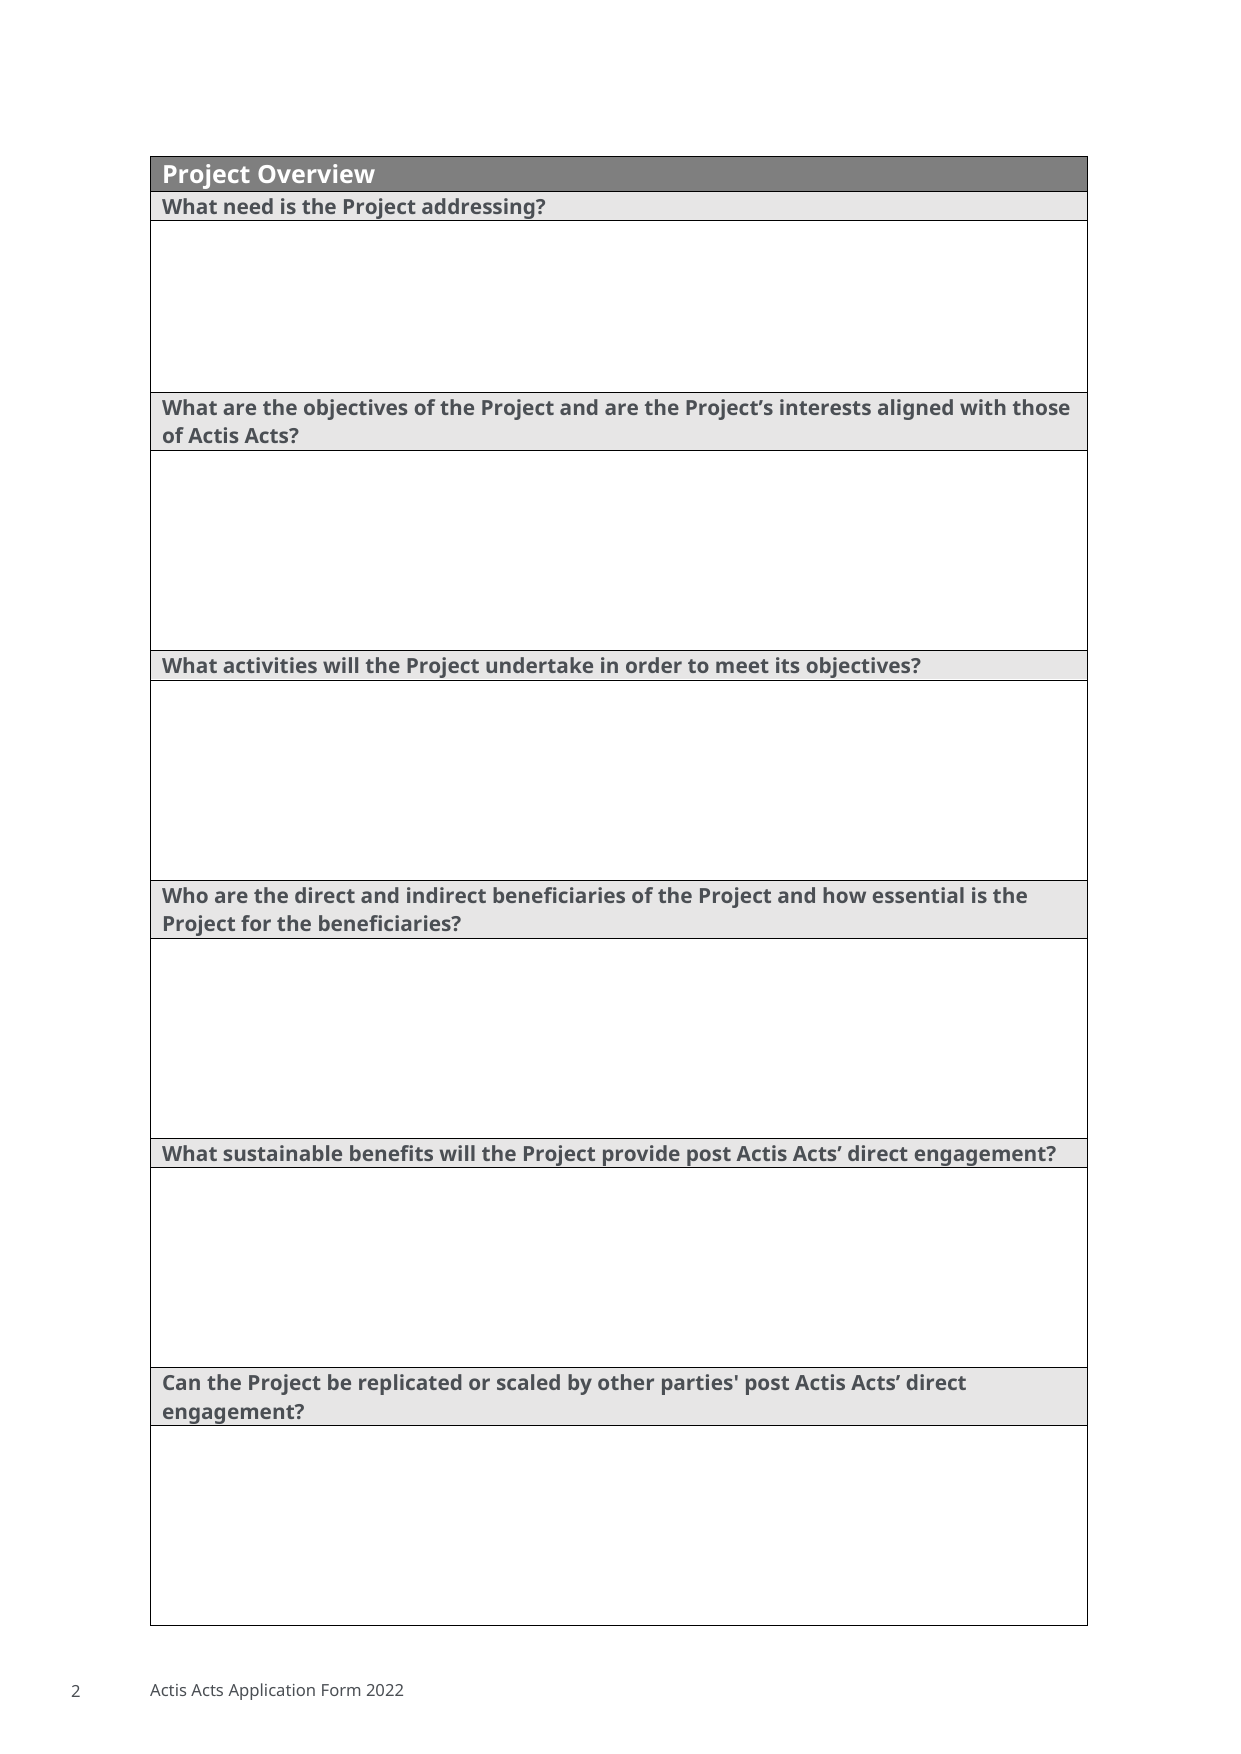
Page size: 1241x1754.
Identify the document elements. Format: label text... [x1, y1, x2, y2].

table_cell Can the Project be replicated or scaled by other parties' post Actis Acts’ direct engagement? [151, 1368, 1087, 1425]
table_cell What need is the Project addressing? [151, 192, 1087, 220]
table_cell [151, 221, 1087, 392]
table_cell [151, 681, 1087, 880]
table_cell [151, 1426, 1087, 1625]
table_cell [151, 1168, 1087, 1367]
table_cell What activities will the Project undertake in order to meet its objectives? [151, 651, 1087, 679]
table_header Project Overview [151, 157, 1087, 191]
table_cell What sustainable benefits will the Project provide post Actis Acts’ direct engagement? [151, 1139, 1087, 1167]
table_cell [151, 939, 1087, 1138]
table_cell Who are the direct and indirect beneficiaries of the Project and how essential is the Project for the beneficiaries? [151, 881, 1087, 938]
table_cell What are the objectives of the Project and are the Project’s interests aligned with those of Actis Acts? [151, 393, 1087, 450]
table_cell [151, 451, 1087, 650]
